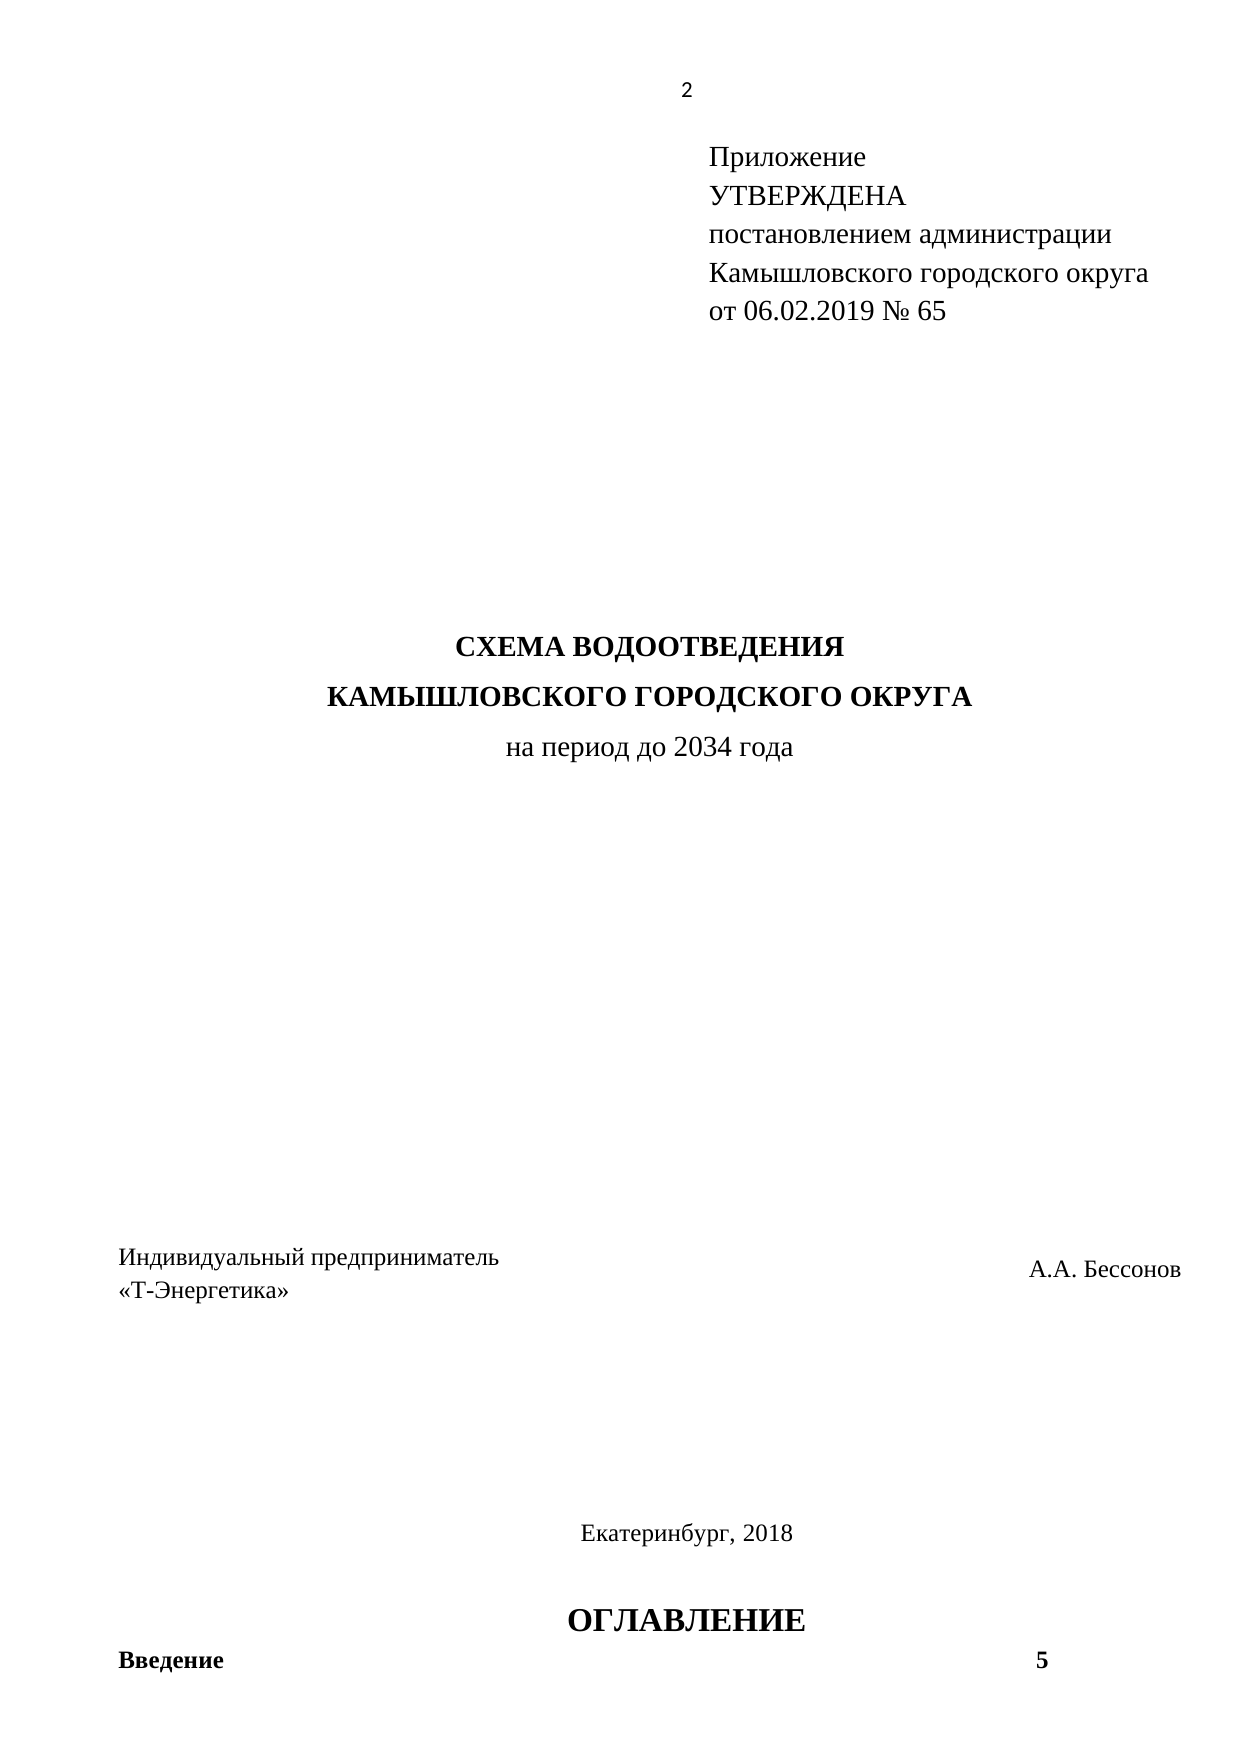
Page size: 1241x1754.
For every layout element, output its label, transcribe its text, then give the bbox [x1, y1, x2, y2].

table_header Индивидуальный предприниматель «Т-Энергетика» [107, 1242, 797, 1308]
text Введение 5 [118, 1645, 1137, 1673]
text постановлением администрации [709, 216, 1181, 250]
text СХЕМА ВОДООТВЕДЕНИЯ [118, 629, 1181, 662]
text от 06.02.2019 № 65 [709, 293, 1181, 327]
text КАМЫШЛОВСКОГО ГОРОДСКОГО ОКРУГА [118, 679, 1181, 713]
table_header А.А. Бессонов [797, 1242, 1192, 1308]
text Приложение [709, 139, 1181, 173]
text УТВЕРЖДЕНА [709, 178, 1181, 211]
text Екатеринбург, 2018 [118, 1518, 1181, 1546]
text на период до 2034 года [118, 729, 1181, 763]
subtitle Оглавление [118, 1601, 1181, 1639]
text Камышловского городского округа [709, 255, 1181, 288]
